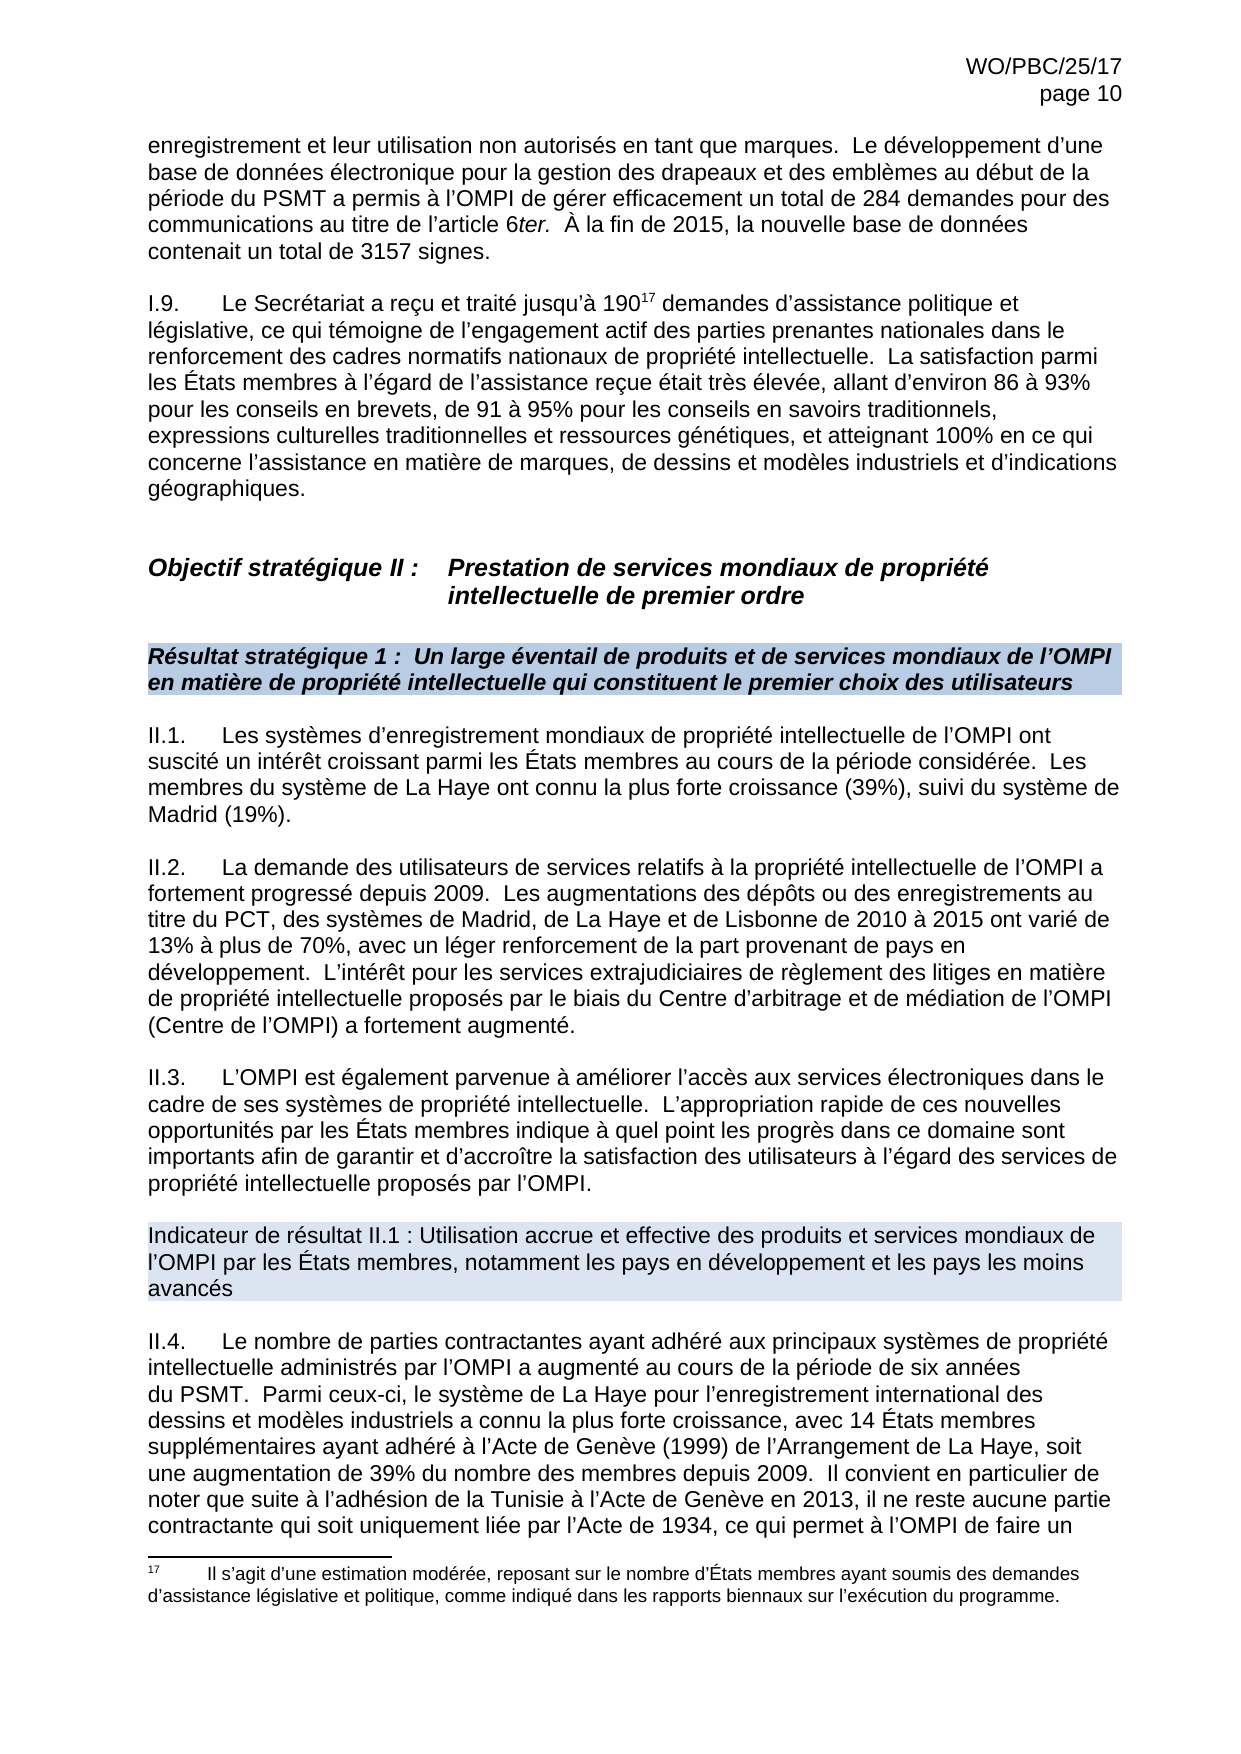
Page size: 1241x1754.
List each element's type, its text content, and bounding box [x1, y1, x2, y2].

text Résultat stratégique 1 : Un large éventail de produits et de services mondiaux de l’OMPI en matière de propriété intellectuelle qui constituent le premier choix des utilisateurs [148, 643, 1122, 695]
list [148, 132, 1122, 264]
list La demande des utilisateurs de services relatifs à la propriété intellectuelle de l’OMPI a fortement progressé depuis 2009. Les augmentations des dépôts ou des enregistrements au titre du PCT, des systèmes de Madrid, de La Haye et de Lisbonne de 2010 à 2015 ont varié de 13% à plus de 70%, avec un léger renforcement de la part provenant de pays en développement. L’intérêt pour les services extrajudiciaires de règlement des litiges en matière de propriété intellectuelle proposés par le biais du Centre d’arbitrage et de médiation de l’OMPI (Centre de l’OMPI) a fortement augmenté. [148, 853, 1122, 1038]
subtitle Objectif stratégique II : Prestation de services mondiaux de propriété intellectuelle de premier ordre [148, 552, 1122, 610]
list L’OMPI est également parvenue à améliorer l’accès aux services électroniques dans le cadre de ses systèmes de propriété intellectuelle. L’appropriation rapide de ces nouvelles opportunités par les États membres indique à quel point les progrès dans ce domaine sont importants afin de garantir et d’accroître la satisfaction des utilisateurs à l’égard des services de propriété intellectuelle proposés par l’OMPI. [148, 1064, 1122, 1196]
list Le Secrétariat a reçu et traité jusqu’à 190 demandes d’assistance politique et législative, ce qui témoigne de l’engagement actif des parties prenantes nationales dans le renforcement des cadres normatifs nationaux de propriété intellectuelle. La satisfaction parmi les États membres à l’égard de l’assistance reçue était très élevée, allant d’environ 86 à 93% pour les conseils en brevets, de 91 à 95% pour les conseils en savoirs traditionnels, expressions culturelles traditionnelles et ressources génétiques, et atteignant 100% en ce qui concerne l’assistance en matière de marques, de dessins et modèles industriels et d’indications géographiques. [148, 290, 1122, 501]
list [148, 1328, 1122, 1539]
list Les systèmes d’enregistrement mondiaux de propriété intellectuelle de l’OMPI ont suscité un intérêt croissant parmi les États membres au cours de la période considérée. Les membres du système de La Haye ont connu la plus forte croissance (39%), suivi du système de Madrid (19%). [148, 722, 1122, 827]
subtitle Indicateur de résultat II.1 : Utilisation accrue et effective des produits et services mondiaux de l’OMPI par les États membres, notamment les pays en développement et les pays les moins avancés [148, 1222, 1122, 1301]
